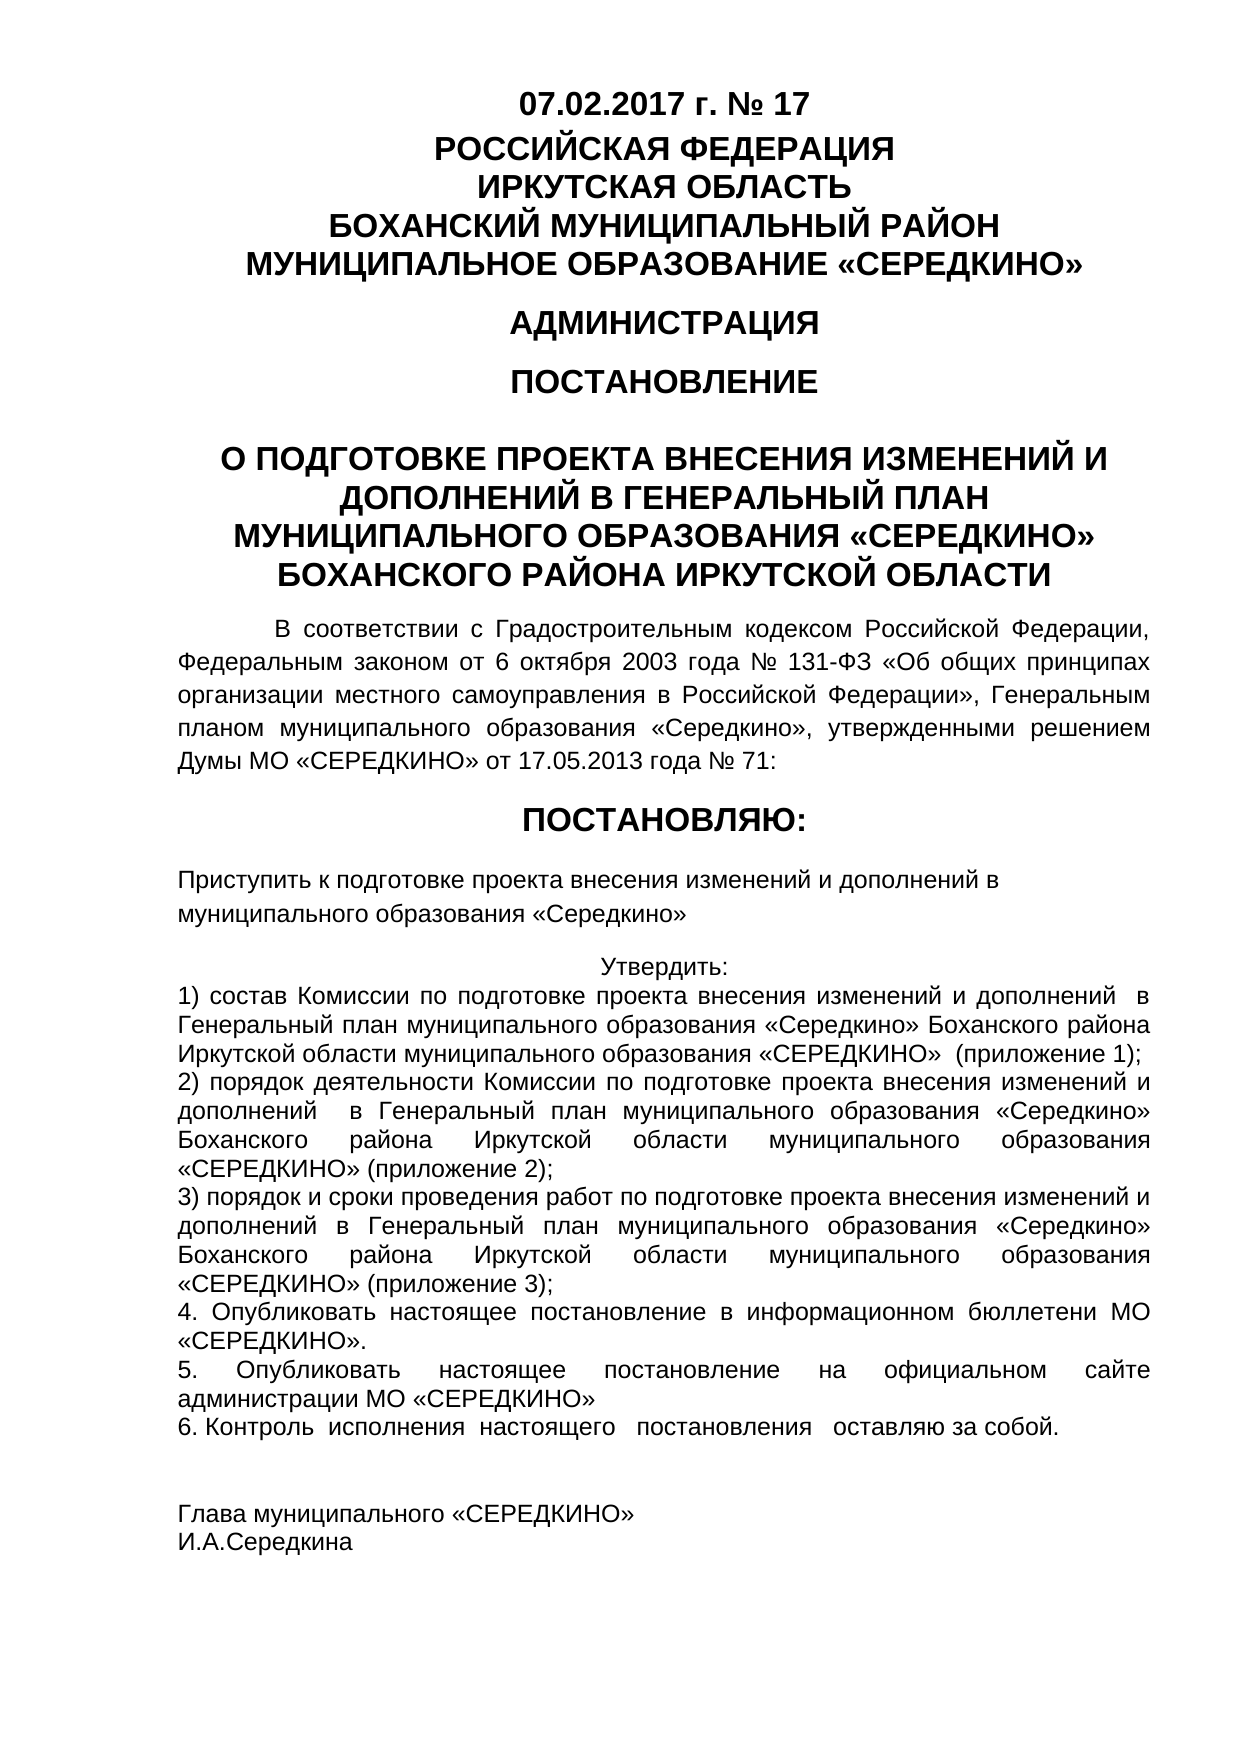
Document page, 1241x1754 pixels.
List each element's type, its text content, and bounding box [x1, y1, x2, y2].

text Утвердить: [177, 952, 1152, 981]
text 2) порядок деятельности Комиссии по подготовке проекта внесения изменений и дополнений в Генеральный план муниципального образования «Середкино» Боханского района Иркутской области муниципального образования «СЕРЕДКИНО» (приложение 2); [177, 1067, 1152, 1182]
text АДМИНИСТРАЦИЯ [177, 303, 1152, 342]
text 4. Опубликовать настоящее постановление в информационном бюллетени МО «СЕРЕДКИНО». [177, 1297, 1152, 1355]
text 6. Контроль исполнения настоящего постановления оставляю за собой. [177, 1412, 1152, 1441]
text 1) состав Комиссии по подготовке проекта внесения изменений и дополнений в Генеральный план муниципального образования «Середкино» Боханского района Иркутской области муниципального образования «СЕРЕДКИНО» (приложение 1); [177, 981, 1152, 1067]
text 5. Опубликовать настоящее постановление на официальном сайте администрации МО «СЕРЕДКИНО» [177, 1355, 1152, 1412]
text РОССИЙСКАЯ ФЕДЕРАЦИЯ [177, 129, 1152, 167]
text ПОСТАНОВЛЯЮ: [177, 801, 1152, 839]
subtitle 07.02.2017 г. № 17 [177, 84, 1152, 122]
text Глава муниципального «СЕРЕДКИНО» И.А.Середкина [177, 1499, 1152, 1556]
text ПОСТАНОВЛЕНИЕ О ПОДГОТОВКЕ ПРОЕКТА ВНЕСЕНИЯ ИЗМЕНЕНИЙ И ДОПОЛНЕНИЙ В ГЕНЕРАЛЬНЫЙ ПЛАН МУНИЦИПАЛЬНОГО ОБРАЗОВАНИЯ «СЕРЕДКИНО» БОХАНСКОГО РАЙОНА ИРКУТСКОЙ ОБЛАСТИ [177, 363, 1152, 593]
text ИРКУТСКАЯ ОБЛАСТЬ БОХАНСКИЙ МУНИЦИПАЛЬНЫЙ РАЙОН МУНИЦИПАЛЬНОЕ ОБРАЗОВАНИЕ «СЕРЕДКИНО» [177, 167, 1152, 282]
text В соответствии с Градостроительным кодексом Российской Федерации, Федеральным законом от 6 октября 2003 года № 131-ФЗ «Об общих принципах организации местного самоуправления в Российской Федерации», Генеральным планом муниципального образования «Середкино», утвержденными решением Думы МО «СЕРЕДКИНО» от 17.05.2013 года № 71: [177, 614, 1152, 775]
text Приступить к подготовке проекта внесения изменений и дополнений в муниципального образования «Середкино» [177, 866, 1152, 927]
text 3) порядок и сроки проведения работ по подготовке проекта внесения изменений и дополнений в Генеральный план муниципального образования «Середкино» Боханского района Иркутской области муниципального образования «СЕРЕДКИНО» (приложение 3); [177, 1182, 1152, 1297]
